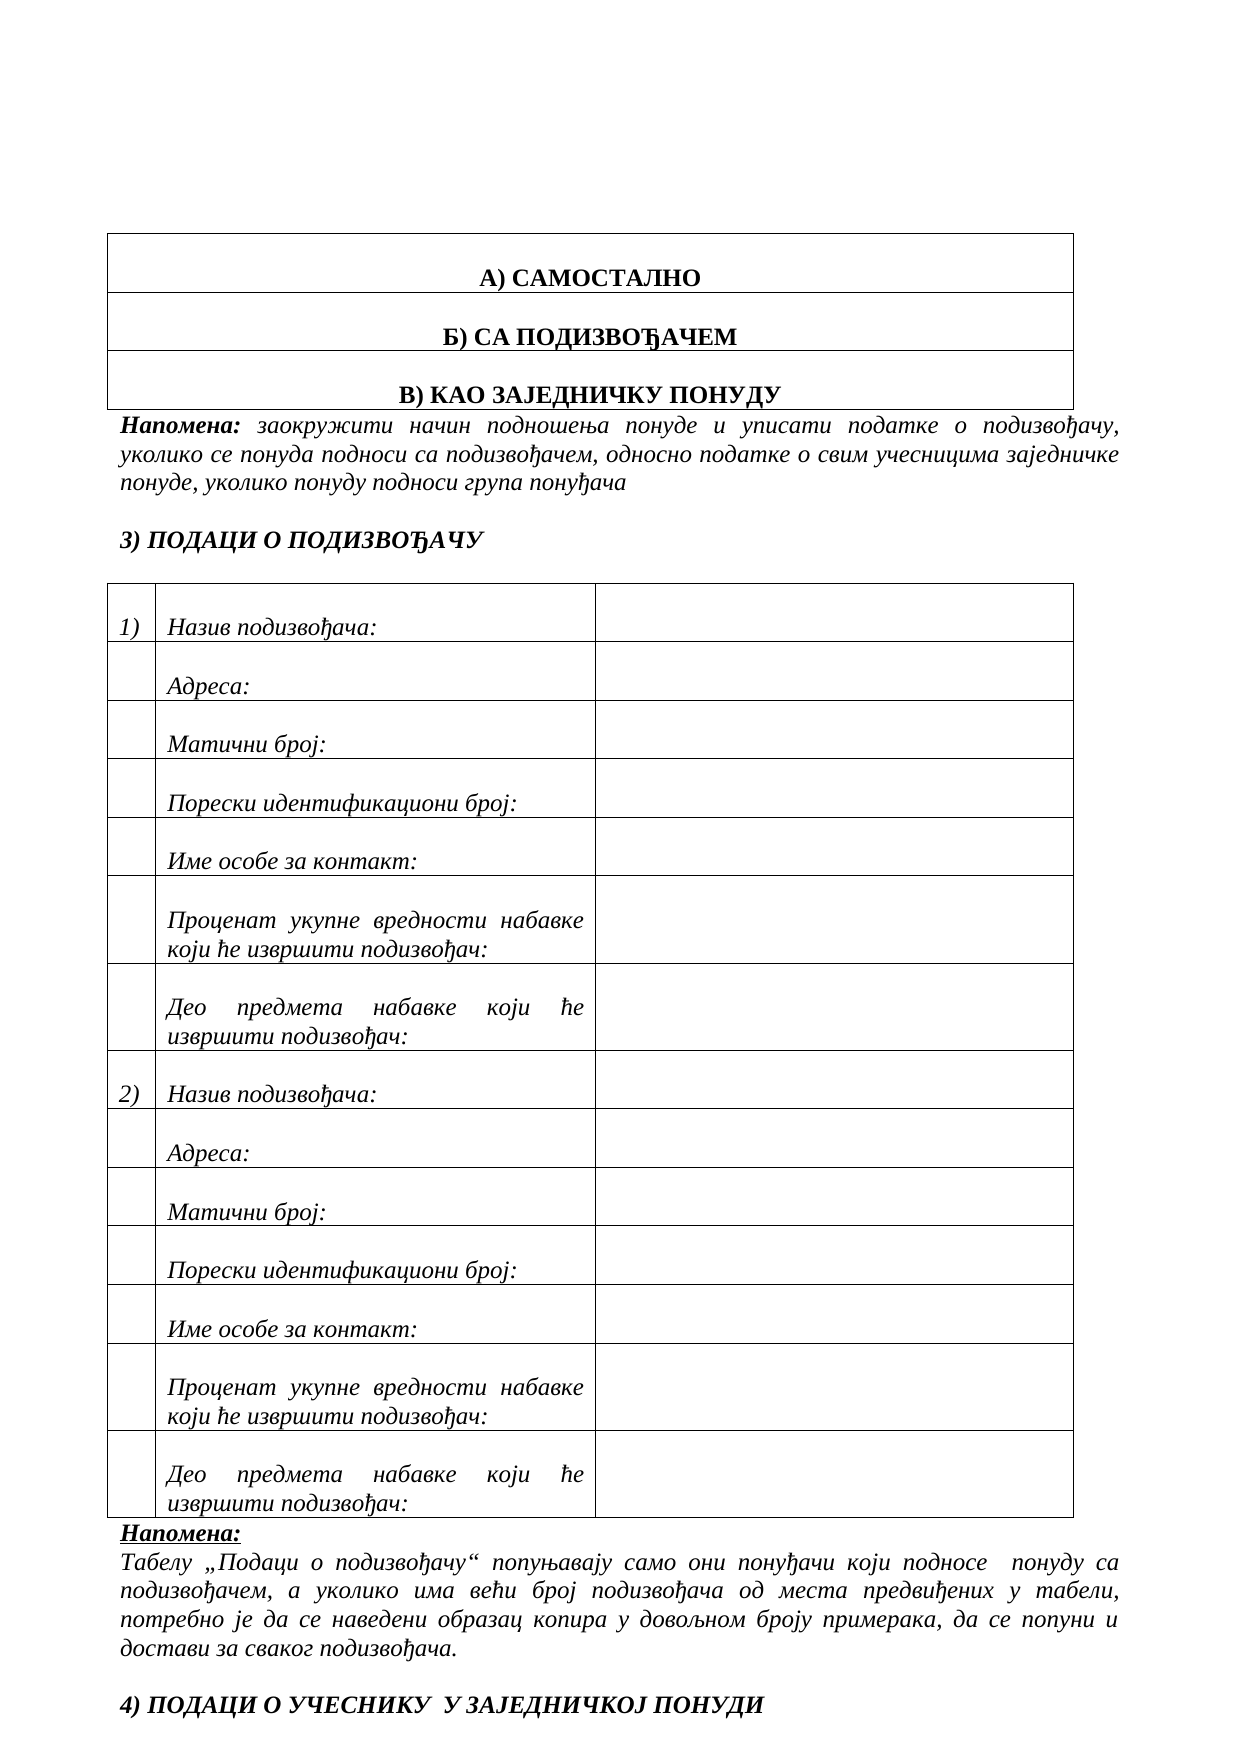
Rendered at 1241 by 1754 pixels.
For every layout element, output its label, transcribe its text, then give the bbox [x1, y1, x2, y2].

table_cell [108, 1431, 155, 1517]
table_cell 2) [108, 1051, 155, 1108]
text Табелу „Подаци о подизвођачу“ попуњавају само они понуђачи који подносе понуду са подизвођачем, а уколико има већи број подизвођача од места предвиђених у табели, потребно је да се наведени образац копира у довољном броју примерака, да се попуни и достави за сваког подизвођача. [120, 1547, 1120, 1662]
table_cell Б) СА ПОДИЗВОЂАЧЕМ [108, 293, 1073, 350]
text Напомена: заокружити начин подношења понуде и уписати податке о подизвођачу, уколико се понуда подноси са подизвођачем, односно податке о свим учесницима заједничке понуде, уколико понуду подноси група понуђача [120, 410, 1120, 496]
table_cell Део предмета набавке који ће извршити подизвођач: [156, 964, 595, 1050]
table_cell Део предмета набавке који ће извршити подизвођач: [156, 1431, 595, 1517]
table_header Назив подизвођача: [156, 584, 595, 641]
table_cell [108, 759, 155, 817]
table_cell Проценат укупне вредности набавке који ће извршити подизвођач: [156, 876, 595, 962]
table_cell В) КАО ЗАЈЕДНИЧКУ ПОНУДУ [108, 351, 1073, 409]
table_cell [108, 642, 155, 699]
table_cell [596, 964, 1073, 1050]
table_cell Матични број: [156, 701, 595, 758]
table_header А) САМОСТАЛНО [108, 234, 1073, 292]
table_cell [596, 1051, 1073, 1108]
table_cell [108, 1109, 155, 1167]
table_header 1) [108, 584, 155, 641]
table_cell [108, 1285, 155, 1342]
table_cell Име особе за контакт: [156, 818, 595, 875]
table_cell [596, 1431, 1073, 1517]
table_cell [596, 818, 1073, 875]
table_cell Адреса: [156, 642, 595, 699]
table_cell [596, 1226, 1073, 1284]
table_cell [596, 759, 1073, 817]
table_cell Проценат укупне вредности набавке који ће извршити подизвођач: [156, 1344, 595, 1430]
table_cell [596, 1285, 1073, 1342]
table_header [596, 584, 1073, 641]
table_cell [596, 1109, 1073, 1167]
table_cell [108, 701, 155, 758]
table_cell [108, 1226, 155, 1284]
table_cell Адреса: [156, 1109, 595, 1167]
table_cell Матични број: [156, 1168, 595, 1225]
table_cell Назив подизвођача: [156, 1051, 595, 1108]
table_cell [108, 818, 155, 875]
table_cell Порески идентификациони број: [156, 1226, 595, 1284]
table_cell [596, 1344, 1073, 1430]
table_cell [596, 642, 1073, 699]
text Напомена: [120, 1518, 1120, 1547]
text 3) ПОДАЦИ О ПОДИЗВОЂАЧУ [120, 525, 1120, 554]
table_cell [596, 701, 1073, 758]
table_cell [596, 1168, 1073, 1225]
table_cell [108, 876, 155, 962]
table_cell [596, 876, 1073, 962]
table_cell [108, 1168, 155, 1225]
table_cell [108, 1344, 155, 1430]
table_cell Порески идентификациони број: [156, 759, 595, 817]
text 4) ПОДАЦИ О УЧЕСНИКУ У ЗАЈЕДНИЧКОЈ ПОНУДИ [120, 1691, 1120, 1719]
table_cell Име особе за контакт: [156, 1285, 595, 1342]
table_cell [108, 964, 155, 1050]
